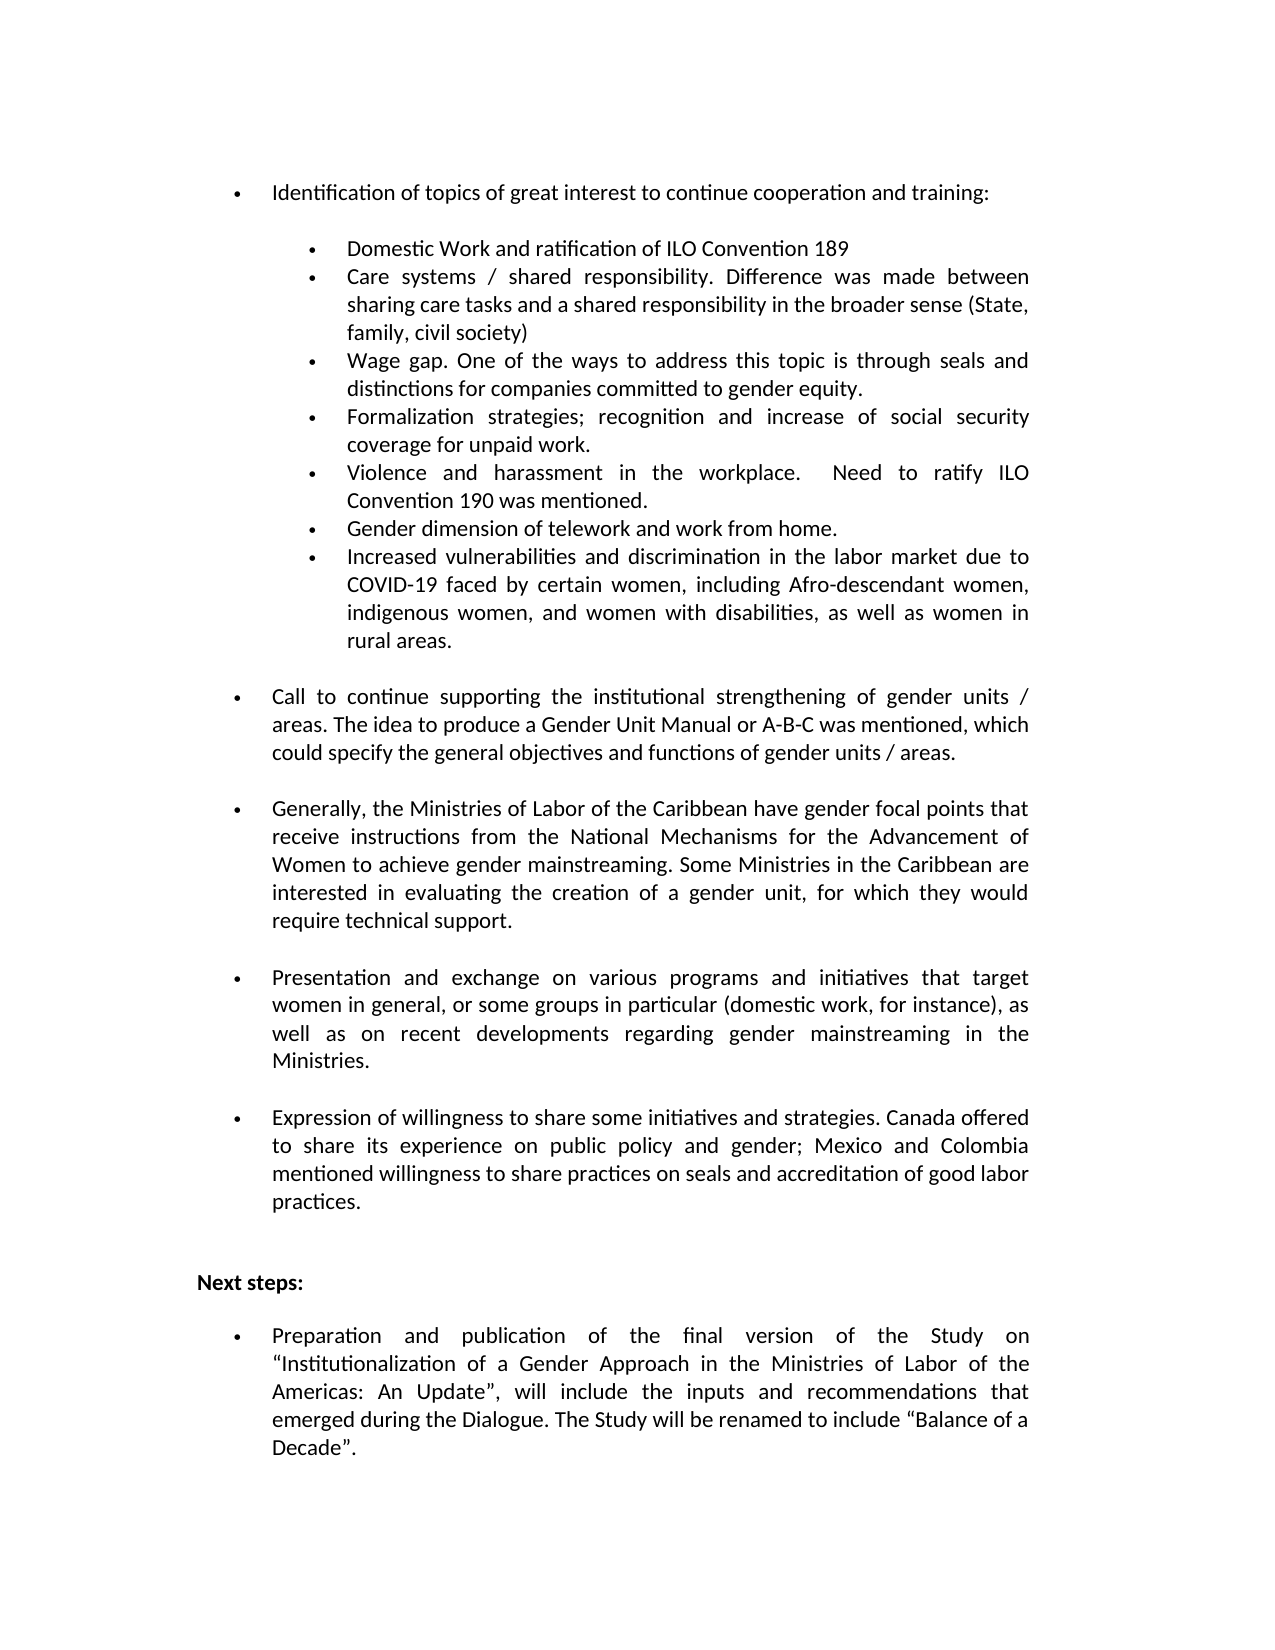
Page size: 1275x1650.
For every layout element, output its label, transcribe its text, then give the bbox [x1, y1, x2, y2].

list Identification of topics of great interest to continue cooperation and training: [234, 178, 1031, 206]
list Generally, the Ministries of Labor of the Caribbean have gender focal points that receive instructions from the National Mechanisms for the Advancement of Women to achieve gender mainstreaming. Some Ministries in the Caribbean are interested in evaluating the creation of a gender unit, for which they would require technical support. [234, 794, 1031, 934]
list Preparation and publication of the final version of the Study on “Institutionalization of a Gender Approach in the Ministries of Labor of the Americas: An Update”, will include the inputs and recommendations that emerged during the Dialogue. The Study will be renamed to include “Balance of a Decade”. [234, 1321, 1031, 1461]
list Expression of willingness to share some initiatives and strategies. Canada offered to share its experience on public policy and gender; Mexico and Colombia mentioned willingness to share practices on seals and accreditation of good labor practices. [234, 1103, 1031, 1215]
list Presentation and exchange on various programs and initiatives that target women in general, or some groups in particular (domestic work, for instance), as well as on recent developments regarding gender mainstreaming in the Ministries. [234, 963, 1031, 1075]
list Wage gap. One of the ways to address this topic is through seals and distinctions for companies committed to gender equity. [309, 346, 1031, 402]
list Care systems / shared responsibility. Difference was made between sharing care tasks and a shared responsibility in the broader sense (State, family, civil society) [309, 262, 1031, 346]
text Next steps: [197, 1268, 1087, 1296]
list Formalization strategies; recognition and increase of social security coverage for unpaid work. [309, 402, 1031, 458]
list Domestic Work and ratification of ILO Convention 189 [309, 234, 1031, 262]
list Increased vulnerabilities and discrimination in the labor market due to COVID-19 faced by certain women, including Afro-descendant women, indigenous women, and women with disabilities, as well as women in rural areas. [309, 542, 1031, 654]
list Gender dimension of telework and work from home. [309, 514, 1031, 542]
list Call to continue supporting the institutional strengthening of gender units / areas. The idea to produce a Gender Unit Manual or A-B-C was mentioned, which could specify the general objectives and functions of gender units / areas. [234, 682, 1031, 766]
list Violence and harassment in the workplace. Need to ratify ILO Convention 190 was mentioned. [309, 458, 1031, 514]
